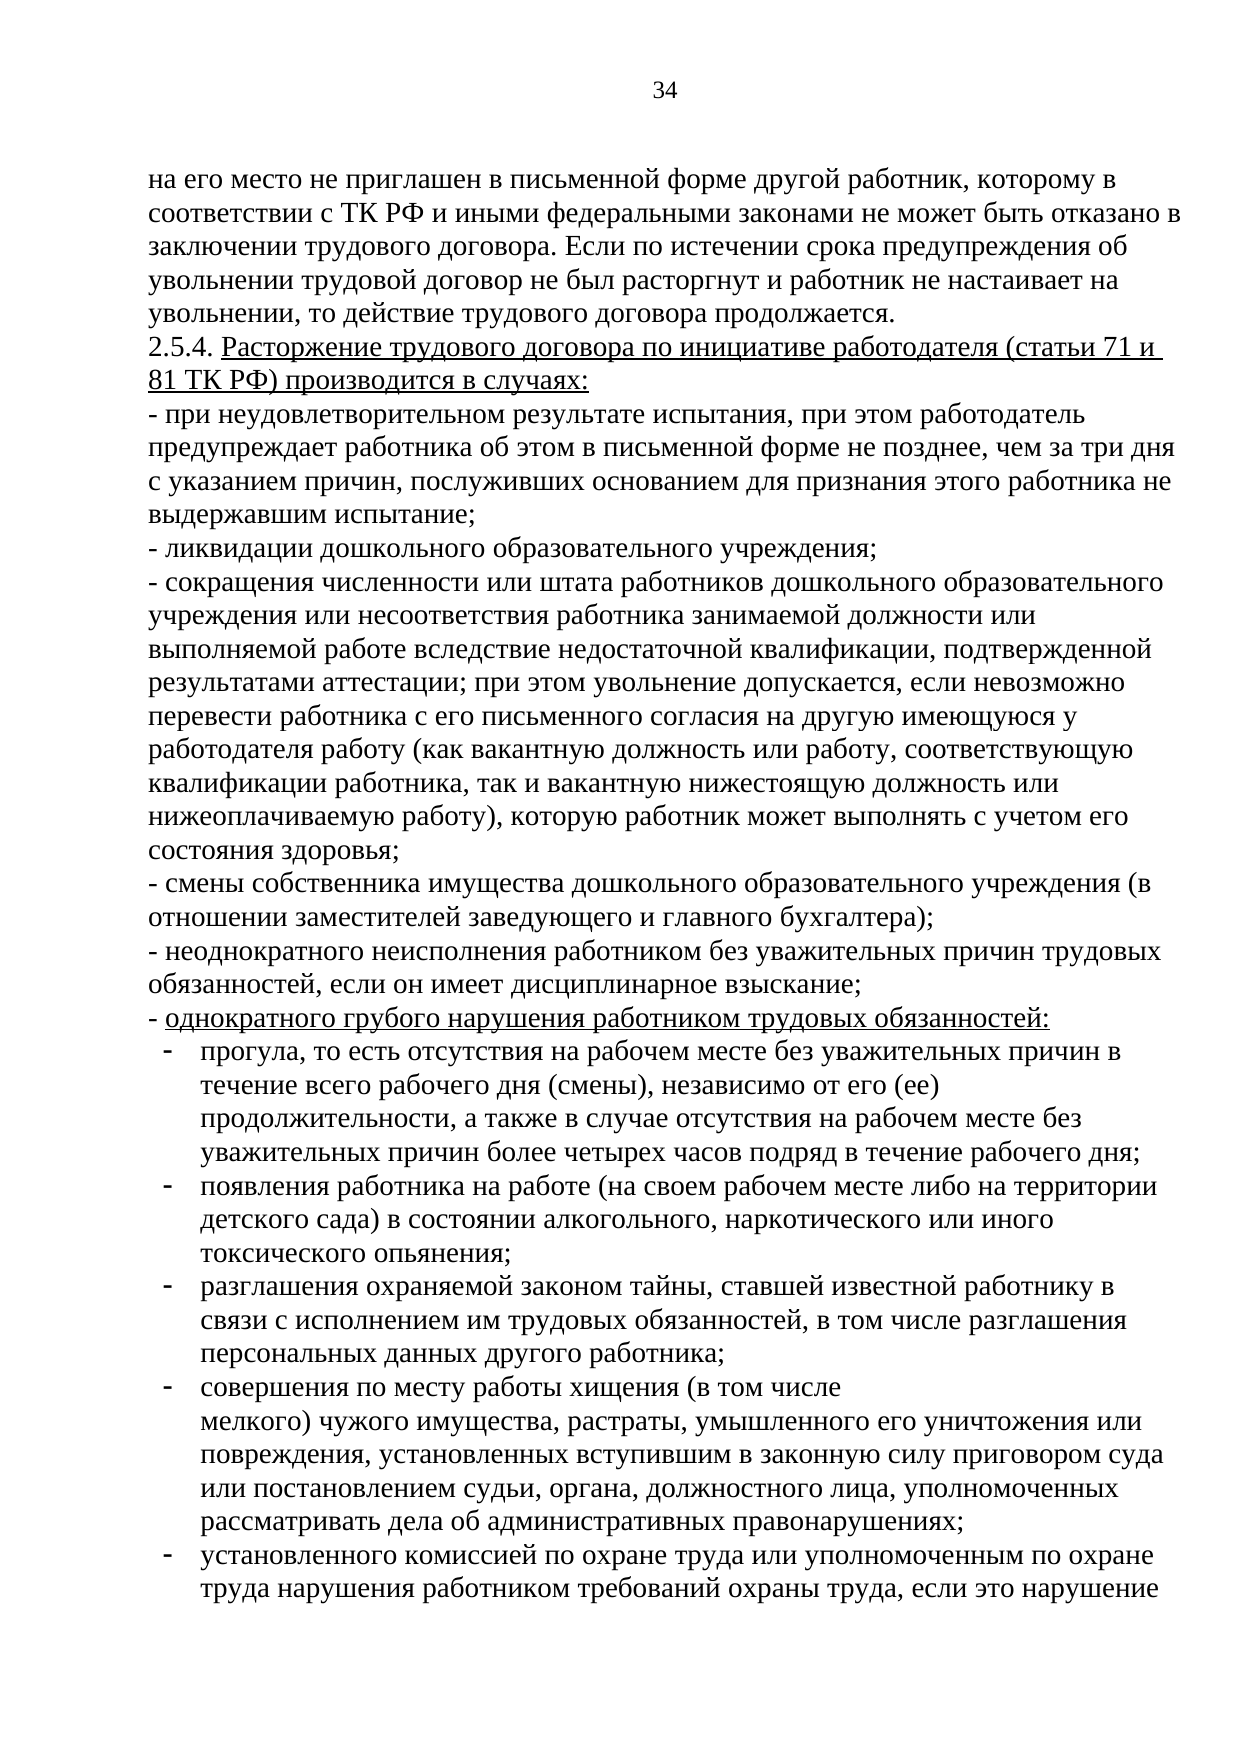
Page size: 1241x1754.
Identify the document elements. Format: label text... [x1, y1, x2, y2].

text - неоднократного неисполнения работником без уважительных причин трудовых обязанностей, если он имеет дисциплинарное взыскание; [148, 933, 1182, 1000]
list появления работника на работе (на своем рабочем месте либо на территории детского сада) в состоянии алкогольного, наркотического или иного токсического опьянения; [163, 1168, 1182, 1268]
text - сокращения численности или штата работников дошкольного образовательного учреждения или несоответствия работника занимаемой должности или выполняемой работе вследствие недостаточной квалификации, подтвержденной результатами аттестации; при этом увольнение допускается, если невозможно перевести работника с его письменного согласия на другую имеющуюся у работодателя работу (как вакантную должность или работу, соответствующую квалификации работника, так и вакантную нижестоящую должность или нижеоплачиваемую работу), которую работник может выполнять с учетом его состояния здоровья; [148, 564, 1182, 866]
list разглашения охраняемой законом тайны, ставшей известной работнику в связи с исполнением им трудовых обязанностей, в том числе разглашения персональных данных другого работника; [163, 1268, 1182, 1369]
text - при неудовлетворительном результате испытания, при этом работодатель предупреждает работника об этом в письменной форме не позднее, чем за три дня с указанием причин, послуживших основанием для признания этого работника не выдержавшим испытание; [148, 396, 1182, 530]
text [148, 161, 1182, 329]
list совершения по месту работы хищения (в том числе мелкого) чужого имущества, растраты, умышленного его уничтожения или повреждения, установленных вступившим в законную силу приговором суда или постановлением судьи, органа, должностного лица, уполномоченных рассматривать дела об административных правонарушениях; [163, 1369, 1182, 1537]
text - однократного грубого нарушения работником трудовых обязанностей: [148, 1000, 1182, 1033]
text - смены собственника имущества дошкольного образовательного учреждения (в отношении заместителей заведующего и главного бухгалтера); [148, 866, 1182, 933]
text - ликвидации дошкольного образовательного учреждения; [148, 530, 1182, 564]
list прогула, то есть отсутствия на рабочем месте без уважительных причин в течение всего рабочего дня (смены), независимо от его (ее) продолжительности, а также в случае отсутствия на рабочем месте без уважительных причин более четырех часов подряд в течение рабочего дня; [163, 1033, 1182, 1168]
text 2.5.4. Расторжение трудового договора по инициативе работодателя (статьи 71 и 81 ТК РФ) производится в случаях: [148, 329, 1182, 396]
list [163, 1537, 1182, 1604]
